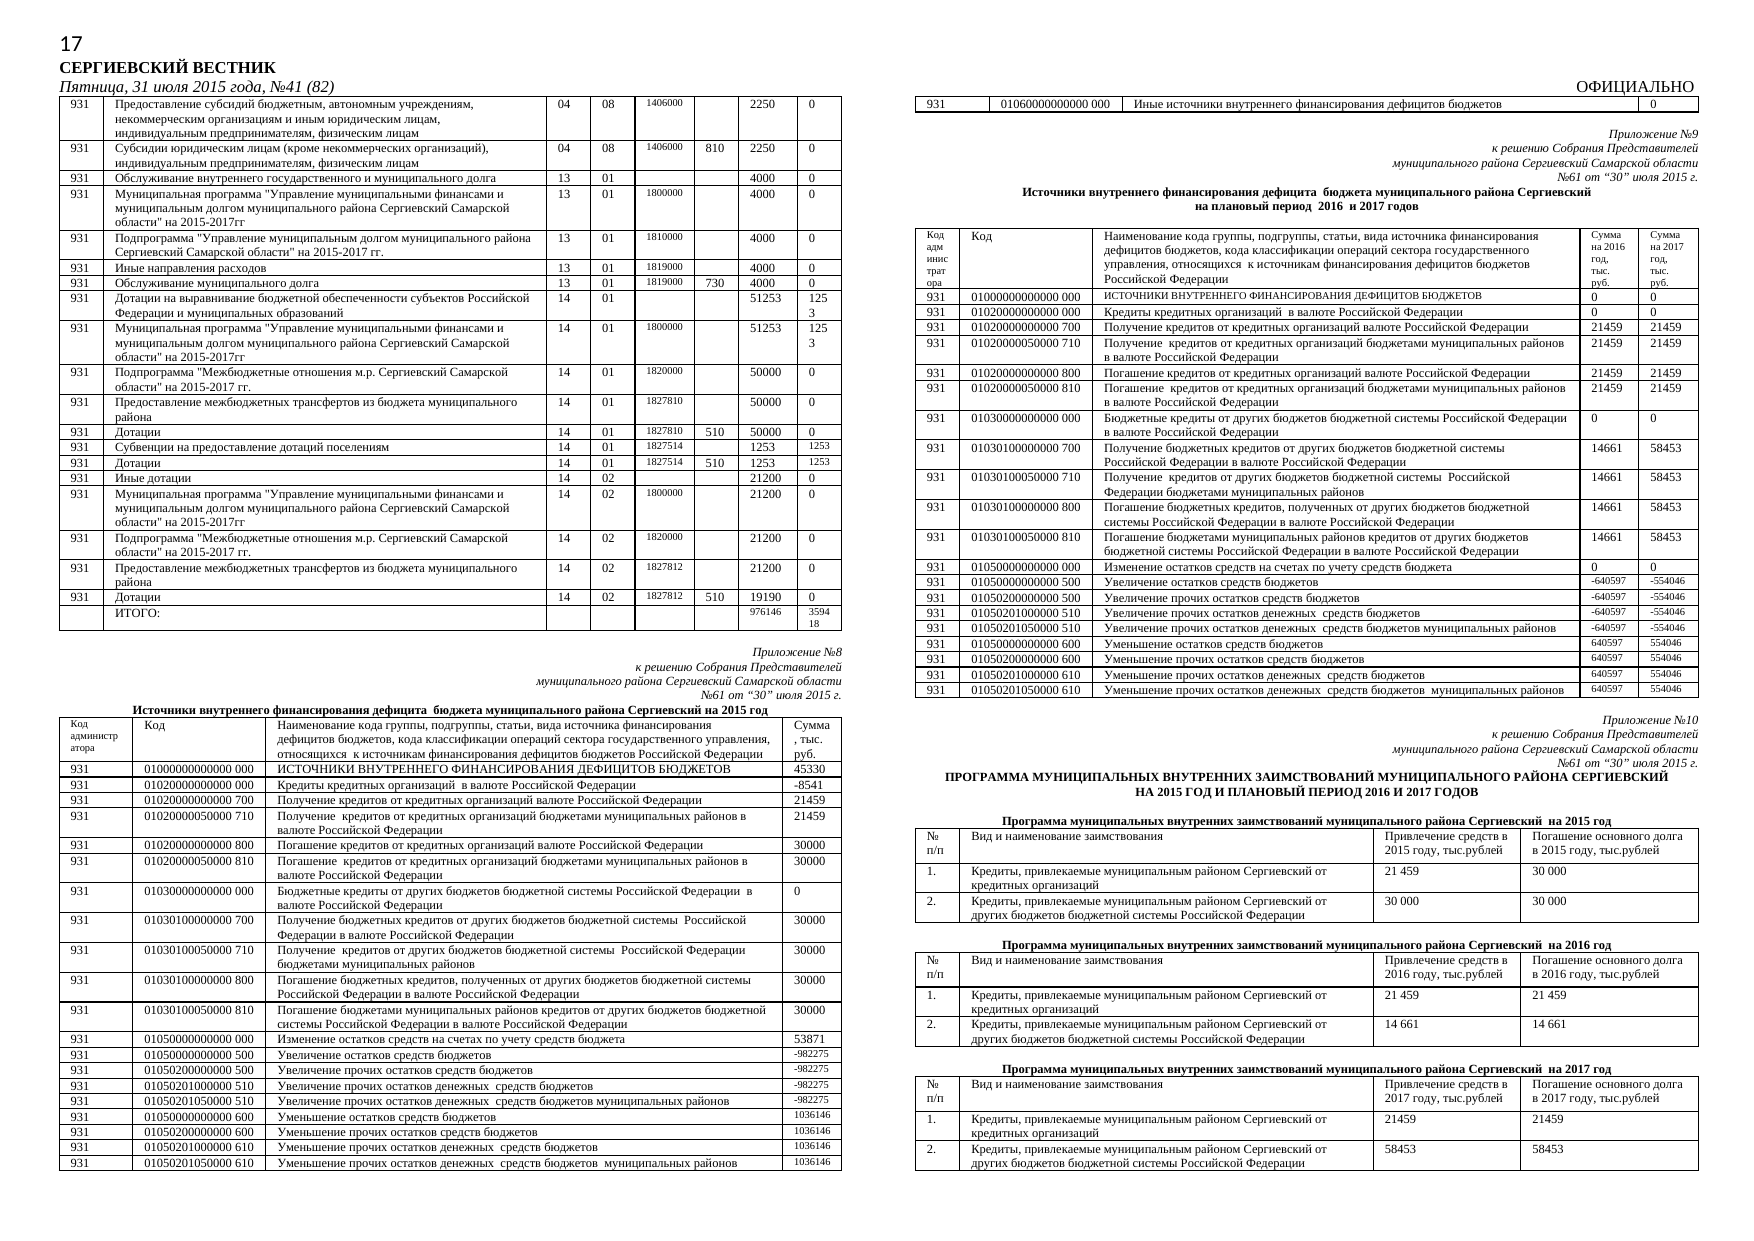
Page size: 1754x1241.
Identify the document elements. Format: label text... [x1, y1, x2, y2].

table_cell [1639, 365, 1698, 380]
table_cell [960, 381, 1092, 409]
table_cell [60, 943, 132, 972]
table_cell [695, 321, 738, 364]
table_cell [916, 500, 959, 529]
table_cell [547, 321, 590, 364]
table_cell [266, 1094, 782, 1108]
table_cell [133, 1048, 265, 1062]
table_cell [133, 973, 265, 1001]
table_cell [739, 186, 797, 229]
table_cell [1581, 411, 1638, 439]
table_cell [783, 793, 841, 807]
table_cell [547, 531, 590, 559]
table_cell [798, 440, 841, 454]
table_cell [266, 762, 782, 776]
text к решению Собрания Представителей [915, 141, 1698, 156]
text Приложение №10 [915, 713, 1698, 727]
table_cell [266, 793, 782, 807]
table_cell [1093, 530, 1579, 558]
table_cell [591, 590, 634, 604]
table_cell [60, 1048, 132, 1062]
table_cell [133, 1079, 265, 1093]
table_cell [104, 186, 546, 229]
text Источники внутреннего финансирования дефицита бюджета муниципального района Сергиевский на 2015 год [59, 702, 842, 717]
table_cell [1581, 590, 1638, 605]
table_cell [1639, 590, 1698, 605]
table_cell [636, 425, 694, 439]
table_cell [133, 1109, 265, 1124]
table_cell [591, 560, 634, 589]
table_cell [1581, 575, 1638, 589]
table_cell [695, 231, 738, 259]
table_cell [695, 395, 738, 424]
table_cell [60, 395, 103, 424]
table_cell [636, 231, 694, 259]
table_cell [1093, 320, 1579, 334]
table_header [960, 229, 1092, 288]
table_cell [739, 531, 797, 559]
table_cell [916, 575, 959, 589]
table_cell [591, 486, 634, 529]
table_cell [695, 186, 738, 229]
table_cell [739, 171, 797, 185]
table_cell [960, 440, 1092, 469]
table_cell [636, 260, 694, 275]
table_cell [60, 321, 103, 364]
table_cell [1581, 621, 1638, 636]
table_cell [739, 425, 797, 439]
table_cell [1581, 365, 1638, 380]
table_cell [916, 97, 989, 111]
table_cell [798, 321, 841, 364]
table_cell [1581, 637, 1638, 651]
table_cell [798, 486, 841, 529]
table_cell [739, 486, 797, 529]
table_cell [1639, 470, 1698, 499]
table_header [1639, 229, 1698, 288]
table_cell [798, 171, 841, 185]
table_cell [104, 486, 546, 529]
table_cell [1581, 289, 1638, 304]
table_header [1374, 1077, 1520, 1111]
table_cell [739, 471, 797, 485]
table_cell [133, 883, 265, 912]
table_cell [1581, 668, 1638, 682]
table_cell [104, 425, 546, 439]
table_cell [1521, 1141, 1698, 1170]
text Источники внутреннего финансирования дефицита бюджета муниципального района Сергиевский [915, 184, 1698, 199]
text на плановый период 2016 и 2017 годов [915, 199, 1698, 213]
text муниципального района Сергиевский Самарской области [915, 741, 1698, 756]
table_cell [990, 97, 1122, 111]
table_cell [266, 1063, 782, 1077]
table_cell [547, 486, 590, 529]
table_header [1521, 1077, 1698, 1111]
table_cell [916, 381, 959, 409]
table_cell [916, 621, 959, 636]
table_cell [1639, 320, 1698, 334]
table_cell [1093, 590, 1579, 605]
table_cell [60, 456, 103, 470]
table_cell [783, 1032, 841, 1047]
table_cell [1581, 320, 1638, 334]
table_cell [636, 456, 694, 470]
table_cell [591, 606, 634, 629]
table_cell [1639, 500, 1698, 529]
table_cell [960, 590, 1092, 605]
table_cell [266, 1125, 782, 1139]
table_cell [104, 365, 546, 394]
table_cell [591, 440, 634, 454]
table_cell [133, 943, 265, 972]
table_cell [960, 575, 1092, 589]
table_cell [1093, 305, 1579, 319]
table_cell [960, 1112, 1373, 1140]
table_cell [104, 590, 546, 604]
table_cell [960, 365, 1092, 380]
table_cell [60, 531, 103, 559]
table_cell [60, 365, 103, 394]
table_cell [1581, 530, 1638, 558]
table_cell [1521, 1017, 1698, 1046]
text ПРОГРАММА МУНИЦИПАЛЬНЫХ ВНУТРЕННИХ ЗАИМСТВОВАНИЙ МУНИЦИПАЛЬНОГО РАЙОНА СЕРГИЕВСКИЙ [915, 770, 1698, 784]
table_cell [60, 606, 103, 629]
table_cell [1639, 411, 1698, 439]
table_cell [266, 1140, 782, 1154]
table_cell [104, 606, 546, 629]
text Приложение №8 [59, 645, 842, 659]
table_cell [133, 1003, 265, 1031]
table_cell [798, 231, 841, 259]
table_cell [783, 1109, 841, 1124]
text Программа муниципальных внутренних заимствований муниципального района Сергиевский на 2017 год [915, 1061, 1698, 1076]
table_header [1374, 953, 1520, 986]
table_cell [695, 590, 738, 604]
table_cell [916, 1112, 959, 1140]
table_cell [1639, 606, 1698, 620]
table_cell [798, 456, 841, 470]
text №61 от “30” июля 2015 г. [915, 756, 1698, 770]
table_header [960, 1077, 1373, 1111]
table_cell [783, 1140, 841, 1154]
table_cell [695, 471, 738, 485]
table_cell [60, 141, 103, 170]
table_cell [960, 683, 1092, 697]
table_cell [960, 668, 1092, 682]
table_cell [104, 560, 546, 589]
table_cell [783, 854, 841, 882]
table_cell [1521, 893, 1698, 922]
text к решению Собрания Представителей [915, 727, 1698, 741]
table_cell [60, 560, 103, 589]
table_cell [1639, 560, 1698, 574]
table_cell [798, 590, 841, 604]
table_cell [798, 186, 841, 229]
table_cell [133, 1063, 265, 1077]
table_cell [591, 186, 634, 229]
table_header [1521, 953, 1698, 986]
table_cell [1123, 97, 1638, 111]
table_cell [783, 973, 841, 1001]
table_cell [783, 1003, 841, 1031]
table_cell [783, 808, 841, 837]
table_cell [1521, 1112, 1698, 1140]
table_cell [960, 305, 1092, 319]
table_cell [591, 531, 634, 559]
text муниципального района Сергиевский Самарской области [59, 674, 842, 688]
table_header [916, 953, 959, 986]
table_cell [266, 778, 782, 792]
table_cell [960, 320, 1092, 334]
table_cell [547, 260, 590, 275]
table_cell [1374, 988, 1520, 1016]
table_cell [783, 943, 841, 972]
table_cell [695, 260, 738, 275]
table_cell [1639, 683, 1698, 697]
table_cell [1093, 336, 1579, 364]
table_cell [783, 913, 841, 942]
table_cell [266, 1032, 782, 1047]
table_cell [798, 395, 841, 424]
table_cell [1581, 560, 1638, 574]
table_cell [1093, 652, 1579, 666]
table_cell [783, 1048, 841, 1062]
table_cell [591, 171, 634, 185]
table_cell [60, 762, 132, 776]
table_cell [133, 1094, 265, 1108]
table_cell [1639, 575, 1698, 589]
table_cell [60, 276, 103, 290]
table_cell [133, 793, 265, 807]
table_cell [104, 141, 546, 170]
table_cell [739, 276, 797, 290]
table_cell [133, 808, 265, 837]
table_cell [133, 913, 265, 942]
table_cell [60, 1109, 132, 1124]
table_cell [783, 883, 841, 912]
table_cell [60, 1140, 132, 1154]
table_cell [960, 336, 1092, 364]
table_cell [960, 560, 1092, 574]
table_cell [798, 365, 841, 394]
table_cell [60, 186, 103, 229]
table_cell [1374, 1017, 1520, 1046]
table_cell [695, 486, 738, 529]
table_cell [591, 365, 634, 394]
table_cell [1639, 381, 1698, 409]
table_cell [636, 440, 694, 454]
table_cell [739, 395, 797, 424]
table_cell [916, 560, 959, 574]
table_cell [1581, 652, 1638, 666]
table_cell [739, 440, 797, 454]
text Программа муниципальных внутренних заимствований муниципального района Сергиевский на 2016 год [915, 937, 1698, 952]
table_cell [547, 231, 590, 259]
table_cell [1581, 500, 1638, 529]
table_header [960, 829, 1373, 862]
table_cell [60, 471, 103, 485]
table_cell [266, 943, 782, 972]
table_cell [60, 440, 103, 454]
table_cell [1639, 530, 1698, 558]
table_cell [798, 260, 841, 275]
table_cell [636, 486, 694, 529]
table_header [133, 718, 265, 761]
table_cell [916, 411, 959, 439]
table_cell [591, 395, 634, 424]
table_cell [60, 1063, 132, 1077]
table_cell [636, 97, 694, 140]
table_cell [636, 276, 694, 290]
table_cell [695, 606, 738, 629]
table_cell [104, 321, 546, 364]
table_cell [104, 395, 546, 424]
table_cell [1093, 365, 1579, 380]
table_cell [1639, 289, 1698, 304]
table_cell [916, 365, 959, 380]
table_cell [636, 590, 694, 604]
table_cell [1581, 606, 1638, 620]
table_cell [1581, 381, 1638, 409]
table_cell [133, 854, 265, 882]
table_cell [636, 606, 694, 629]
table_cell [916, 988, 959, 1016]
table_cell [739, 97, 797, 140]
text №61 от “30” июля 2015 г. [915, 170, 1698, 184]
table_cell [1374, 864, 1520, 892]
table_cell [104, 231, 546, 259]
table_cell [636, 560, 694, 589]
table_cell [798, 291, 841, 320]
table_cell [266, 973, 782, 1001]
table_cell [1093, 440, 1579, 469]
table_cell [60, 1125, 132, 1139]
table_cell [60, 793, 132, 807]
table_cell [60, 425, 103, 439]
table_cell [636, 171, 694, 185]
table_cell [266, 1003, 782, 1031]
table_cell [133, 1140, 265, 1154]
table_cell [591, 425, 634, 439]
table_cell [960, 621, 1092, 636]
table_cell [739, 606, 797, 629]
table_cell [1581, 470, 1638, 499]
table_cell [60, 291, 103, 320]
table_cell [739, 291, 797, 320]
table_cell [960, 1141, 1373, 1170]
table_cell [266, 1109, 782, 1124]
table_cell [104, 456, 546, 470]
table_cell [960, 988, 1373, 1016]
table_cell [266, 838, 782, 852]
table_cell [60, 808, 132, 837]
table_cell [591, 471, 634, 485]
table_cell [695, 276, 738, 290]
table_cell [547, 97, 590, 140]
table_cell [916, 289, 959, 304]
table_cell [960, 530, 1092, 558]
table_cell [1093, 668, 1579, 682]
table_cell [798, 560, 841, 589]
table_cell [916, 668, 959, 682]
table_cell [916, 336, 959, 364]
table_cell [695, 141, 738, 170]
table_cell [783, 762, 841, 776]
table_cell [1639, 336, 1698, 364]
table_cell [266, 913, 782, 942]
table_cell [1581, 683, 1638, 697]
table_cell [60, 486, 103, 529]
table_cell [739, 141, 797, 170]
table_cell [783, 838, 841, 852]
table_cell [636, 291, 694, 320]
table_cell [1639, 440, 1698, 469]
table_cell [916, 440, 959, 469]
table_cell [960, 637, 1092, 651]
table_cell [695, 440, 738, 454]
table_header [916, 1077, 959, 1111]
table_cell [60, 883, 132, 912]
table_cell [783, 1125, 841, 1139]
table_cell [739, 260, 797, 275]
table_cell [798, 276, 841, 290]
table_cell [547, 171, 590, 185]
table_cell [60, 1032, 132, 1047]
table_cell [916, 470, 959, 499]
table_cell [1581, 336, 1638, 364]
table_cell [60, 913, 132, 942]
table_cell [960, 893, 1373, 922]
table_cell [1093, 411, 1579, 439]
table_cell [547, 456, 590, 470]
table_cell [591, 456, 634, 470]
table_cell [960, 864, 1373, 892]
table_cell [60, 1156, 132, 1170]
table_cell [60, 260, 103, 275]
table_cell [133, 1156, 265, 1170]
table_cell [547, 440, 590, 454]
text Программа муниципальных внутренних заимствований муниципального района Сергиевский на 2015 год [915, 813, 1698, 828]
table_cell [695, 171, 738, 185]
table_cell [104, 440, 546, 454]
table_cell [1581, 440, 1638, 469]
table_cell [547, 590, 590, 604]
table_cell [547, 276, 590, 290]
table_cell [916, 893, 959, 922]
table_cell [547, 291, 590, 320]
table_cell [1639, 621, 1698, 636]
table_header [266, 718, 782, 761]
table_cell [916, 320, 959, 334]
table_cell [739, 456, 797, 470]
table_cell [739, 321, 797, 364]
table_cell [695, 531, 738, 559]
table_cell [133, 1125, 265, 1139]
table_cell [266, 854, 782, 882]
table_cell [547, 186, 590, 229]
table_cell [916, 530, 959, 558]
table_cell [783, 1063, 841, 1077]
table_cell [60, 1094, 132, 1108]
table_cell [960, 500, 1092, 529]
text Приложение №9 [915, 127, 1698, 141]
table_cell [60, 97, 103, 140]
text НА 2015 ГОД И ПЛАНОВЫЙ ПЕРИОД 2016 И 2017 ГОДОВ [915, 784, 1698, 799]
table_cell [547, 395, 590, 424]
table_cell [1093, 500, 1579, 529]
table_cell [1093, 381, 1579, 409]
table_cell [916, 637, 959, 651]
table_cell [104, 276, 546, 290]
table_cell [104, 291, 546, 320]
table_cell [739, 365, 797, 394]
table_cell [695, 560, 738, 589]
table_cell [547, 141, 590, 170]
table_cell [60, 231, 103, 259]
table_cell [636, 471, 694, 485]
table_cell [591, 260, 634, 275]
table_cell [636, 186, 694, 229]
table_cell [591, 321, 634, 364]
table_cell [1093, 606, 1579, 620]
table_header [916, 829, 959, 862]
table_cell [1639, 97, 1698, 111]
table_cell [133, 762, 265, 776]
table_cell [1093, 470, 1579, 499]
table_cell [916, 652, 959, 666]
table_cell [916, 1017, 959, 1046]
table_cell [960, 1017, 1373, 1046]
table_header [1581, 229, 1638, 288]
text №61 от “30” июля 2015 г. [59, 688, 842, 702]
text к решению Собрания Представителей [59, 659, 842, 674]
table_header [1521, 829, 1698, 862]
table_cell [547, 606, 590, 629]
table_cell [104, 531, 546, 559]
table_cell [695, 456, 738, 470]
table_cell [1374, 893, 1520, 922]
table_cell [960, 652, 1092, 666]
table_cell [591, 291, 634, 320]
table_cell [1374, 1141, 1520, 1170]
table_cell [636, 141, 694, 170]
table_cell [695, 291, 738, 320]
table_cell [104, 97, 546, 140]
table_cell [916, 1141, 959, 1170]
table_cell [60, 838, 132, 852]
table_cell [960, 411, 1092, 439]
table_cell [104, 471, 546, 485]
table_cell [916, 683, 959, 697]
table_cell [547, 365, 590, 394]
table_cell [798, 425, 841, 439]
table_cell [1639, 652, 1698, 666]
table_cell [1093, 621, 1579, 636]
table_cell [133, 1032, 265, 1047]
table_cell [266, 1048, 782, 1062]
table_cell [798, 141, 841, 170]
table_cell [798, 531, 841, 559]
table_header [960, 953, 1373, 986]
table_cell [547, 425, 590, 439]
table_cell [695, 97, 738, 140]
text муниципального района Сергиевский Самарской области [915, 156, 1698, 170]
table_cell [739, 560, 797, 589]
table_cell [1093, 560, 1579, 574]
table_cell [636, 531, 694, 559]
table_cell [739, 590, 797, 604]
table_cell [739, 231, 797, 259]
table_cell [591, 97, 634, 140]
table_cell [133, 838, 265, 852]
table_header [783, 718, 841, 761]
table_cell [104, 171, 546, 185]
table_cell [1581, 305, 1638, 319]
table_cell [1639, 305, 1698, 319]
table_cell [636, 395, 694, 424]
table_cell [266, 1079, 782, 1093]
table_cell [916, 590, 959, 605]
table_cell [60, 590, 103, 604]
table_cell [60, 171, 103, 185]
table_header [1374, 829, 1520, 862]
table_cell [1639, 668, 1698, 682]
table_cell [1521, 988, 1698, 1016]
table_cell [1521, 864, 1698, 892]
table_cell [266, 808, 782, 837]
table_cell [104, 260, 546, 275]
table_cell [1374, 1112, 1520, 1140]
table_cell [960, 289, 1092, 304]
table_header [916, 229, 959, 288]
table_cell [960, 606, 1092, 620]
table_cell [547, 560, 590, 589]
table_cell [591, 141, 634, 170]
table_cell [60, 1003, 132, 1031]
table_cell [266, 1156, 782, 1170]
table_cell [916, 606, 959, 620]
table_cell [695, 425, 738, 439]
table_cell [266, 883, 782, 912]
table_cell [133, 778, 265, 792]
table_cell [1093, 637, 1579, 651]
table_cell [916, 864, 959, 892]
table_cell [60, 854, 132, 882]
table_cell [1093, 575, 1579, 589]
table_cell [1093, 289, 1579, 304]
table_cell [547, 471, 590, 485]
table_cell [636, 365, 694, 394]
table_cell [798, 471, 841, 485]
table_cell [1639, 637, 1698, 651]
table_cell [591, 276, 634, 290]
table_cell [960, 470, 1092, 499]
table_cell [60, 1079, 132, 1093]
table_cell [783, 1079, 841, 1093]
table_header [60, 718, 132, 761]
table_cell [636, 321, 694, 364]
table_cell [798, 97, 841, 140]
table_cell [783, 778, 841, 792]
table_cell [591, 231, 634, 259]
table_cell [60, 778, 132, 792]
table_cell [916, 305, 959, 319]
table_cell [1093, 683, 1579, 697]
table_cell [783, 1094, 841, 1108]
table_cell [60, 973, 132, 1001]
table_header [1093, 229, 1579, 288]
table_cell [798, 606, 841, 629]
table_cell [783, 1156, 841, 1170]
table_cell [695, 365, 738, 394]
